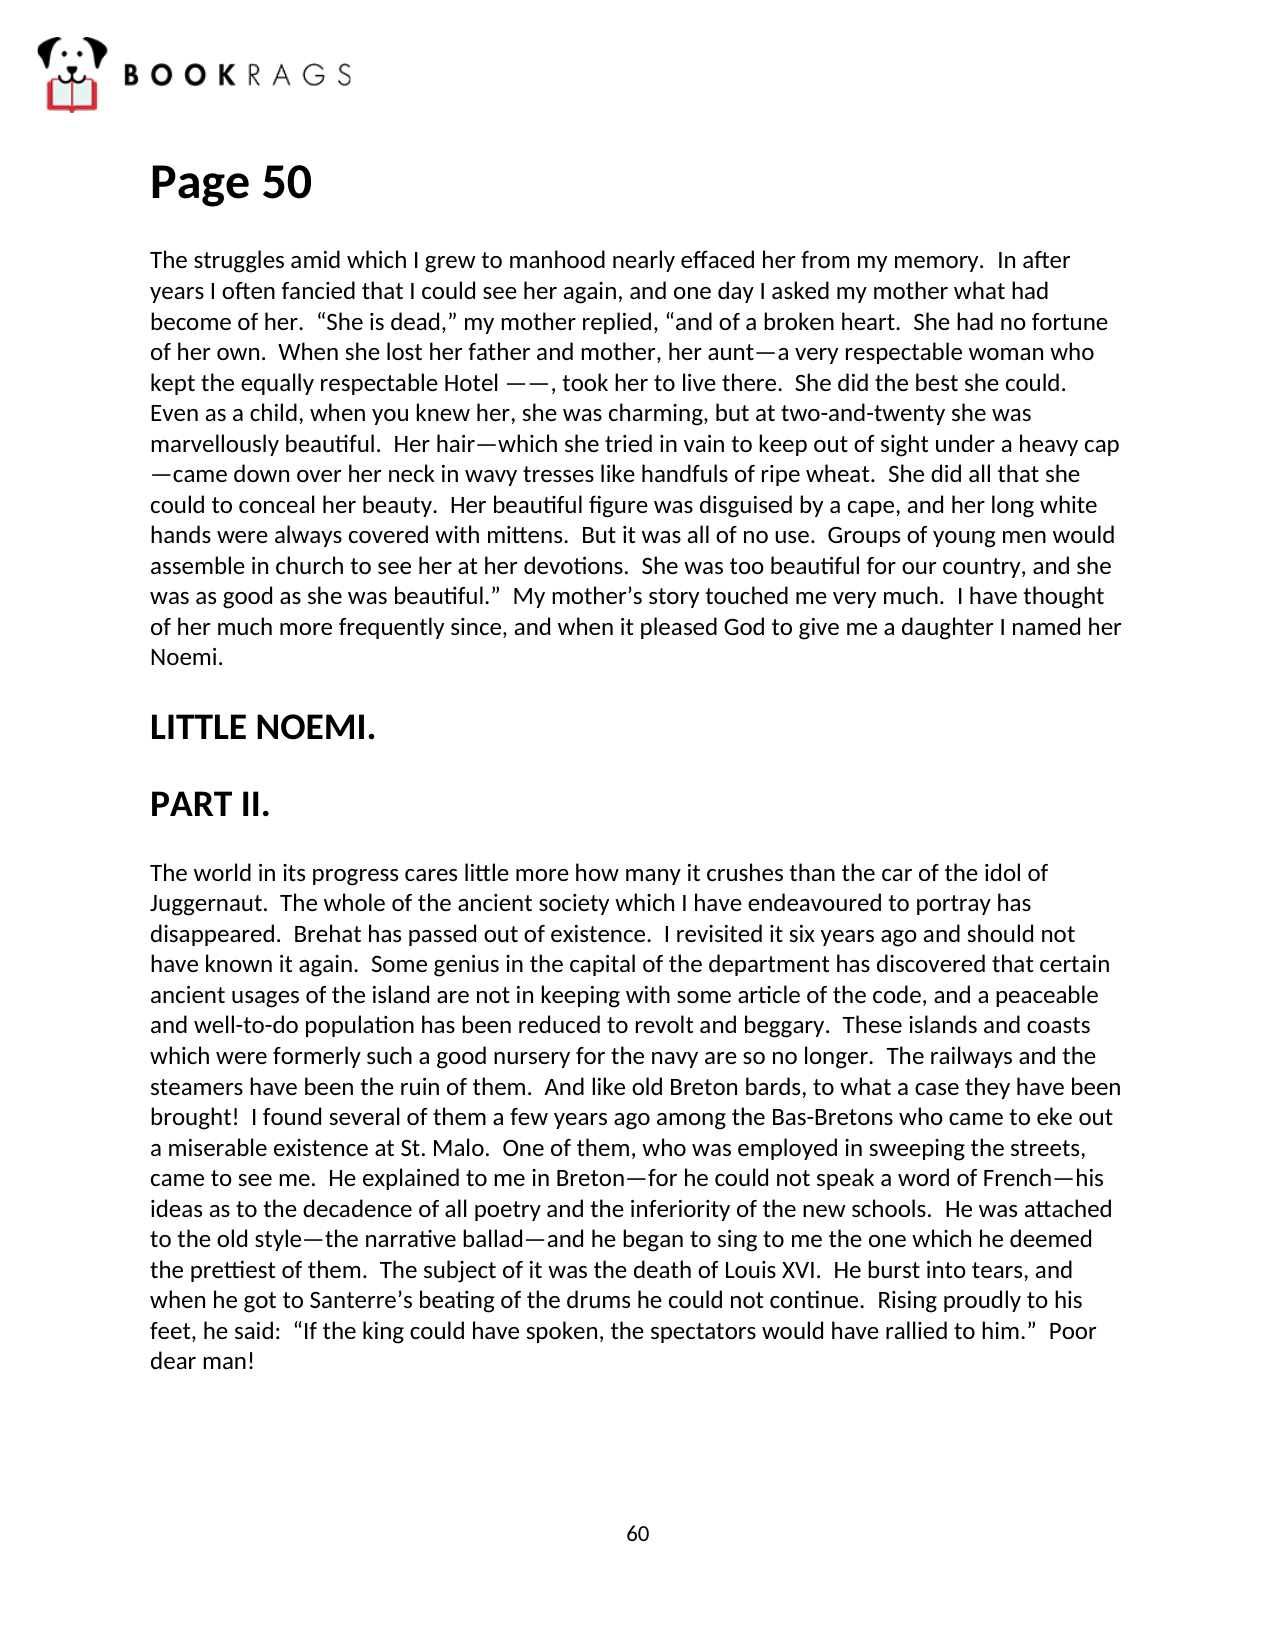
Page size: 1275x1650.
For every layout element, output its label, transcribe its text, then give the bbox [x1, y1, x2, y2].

text LITTLE NOEMI. [150, 703, 1125, 749]
text The struggles amid which I grew to manhood nearly effaced her from my memory. In after years I often fancied that I could see her again, and one day I asked my mother what had become of her. “She is dead,” my mother replied, “and of a broken heart. She had no fortune of her own. When she lost her father and mother, her aunt—­a very respectable woman who kept the equally respectable Hotel ——­, took her to live there. She did the best she could. Even as a child, when you knew her, she was charming, but at two-and-twenty she was marvellously beautiful. Her hair—­which she tried in vain to keep out of sight under a heavy cap—­came down over her neck in wavy tresses like handfuls of ripe wheat. She did all that she could to conceal her beauty. Her beautiful figure was disguised by a cape, and her long white hands were always covered with mittens. But it was all of no use. Groups of young men would assemble in church to see her at her devotions. She was too beautiful for our country, and she was as good as she was beautiful.” My mother’s story touched me very much. I have thought of her much more frequently since, and when it pleased God to give me a daughter I named her Noemi. [150, 244, 1125, 672]
text The world in its progress cares little more how many it crushes than the car of the idol of Juggernaut. The whole of the ancient society which I have endeavoured to portray has disappeared. Brehat has passed out of existence. I revisited it six years ago and should not have known it again. Some genius in the capital of the department has discovered that certain ancient usages of the island are not in keeping with some article of the code, and a peaceable and well-to-do population has been reduced to revolt and beggary. These islands and coasts which were formerly such a good nursery for the navy are so no longer. The railways and the steamers have been the ruin of them. And like old Breton bards, to what a case they have been brought! I found several of them a few years ago among the Bas-Bretons who came to eke out a miserable existence at St. Malo. One of them, who was employed in sweeping the streets, came to see me. He explained to me in Breton—­for he could not speak a word of French—­his ideas as to the decadence of all poetry and the inferiority of the new schools. He was attached to the old style—­the narrative ballad—­and he began to sing to me the one which he deemed the prettiest of them. The subject of it was the death of Louis XVI. He burst into tears, and when he got to Santerre’s beating of the drums he could not continue. Rising proudly to his feet, he said: “If the king could have spoken, the spectators would have rallied to him.” Poor dear man! [150, 857, 1125, 1376]
picture [37, 37, 351, 113]
text PART II. [150, 780, 1125, 826]
text Page 50 [150, 150, 1125, 211]
